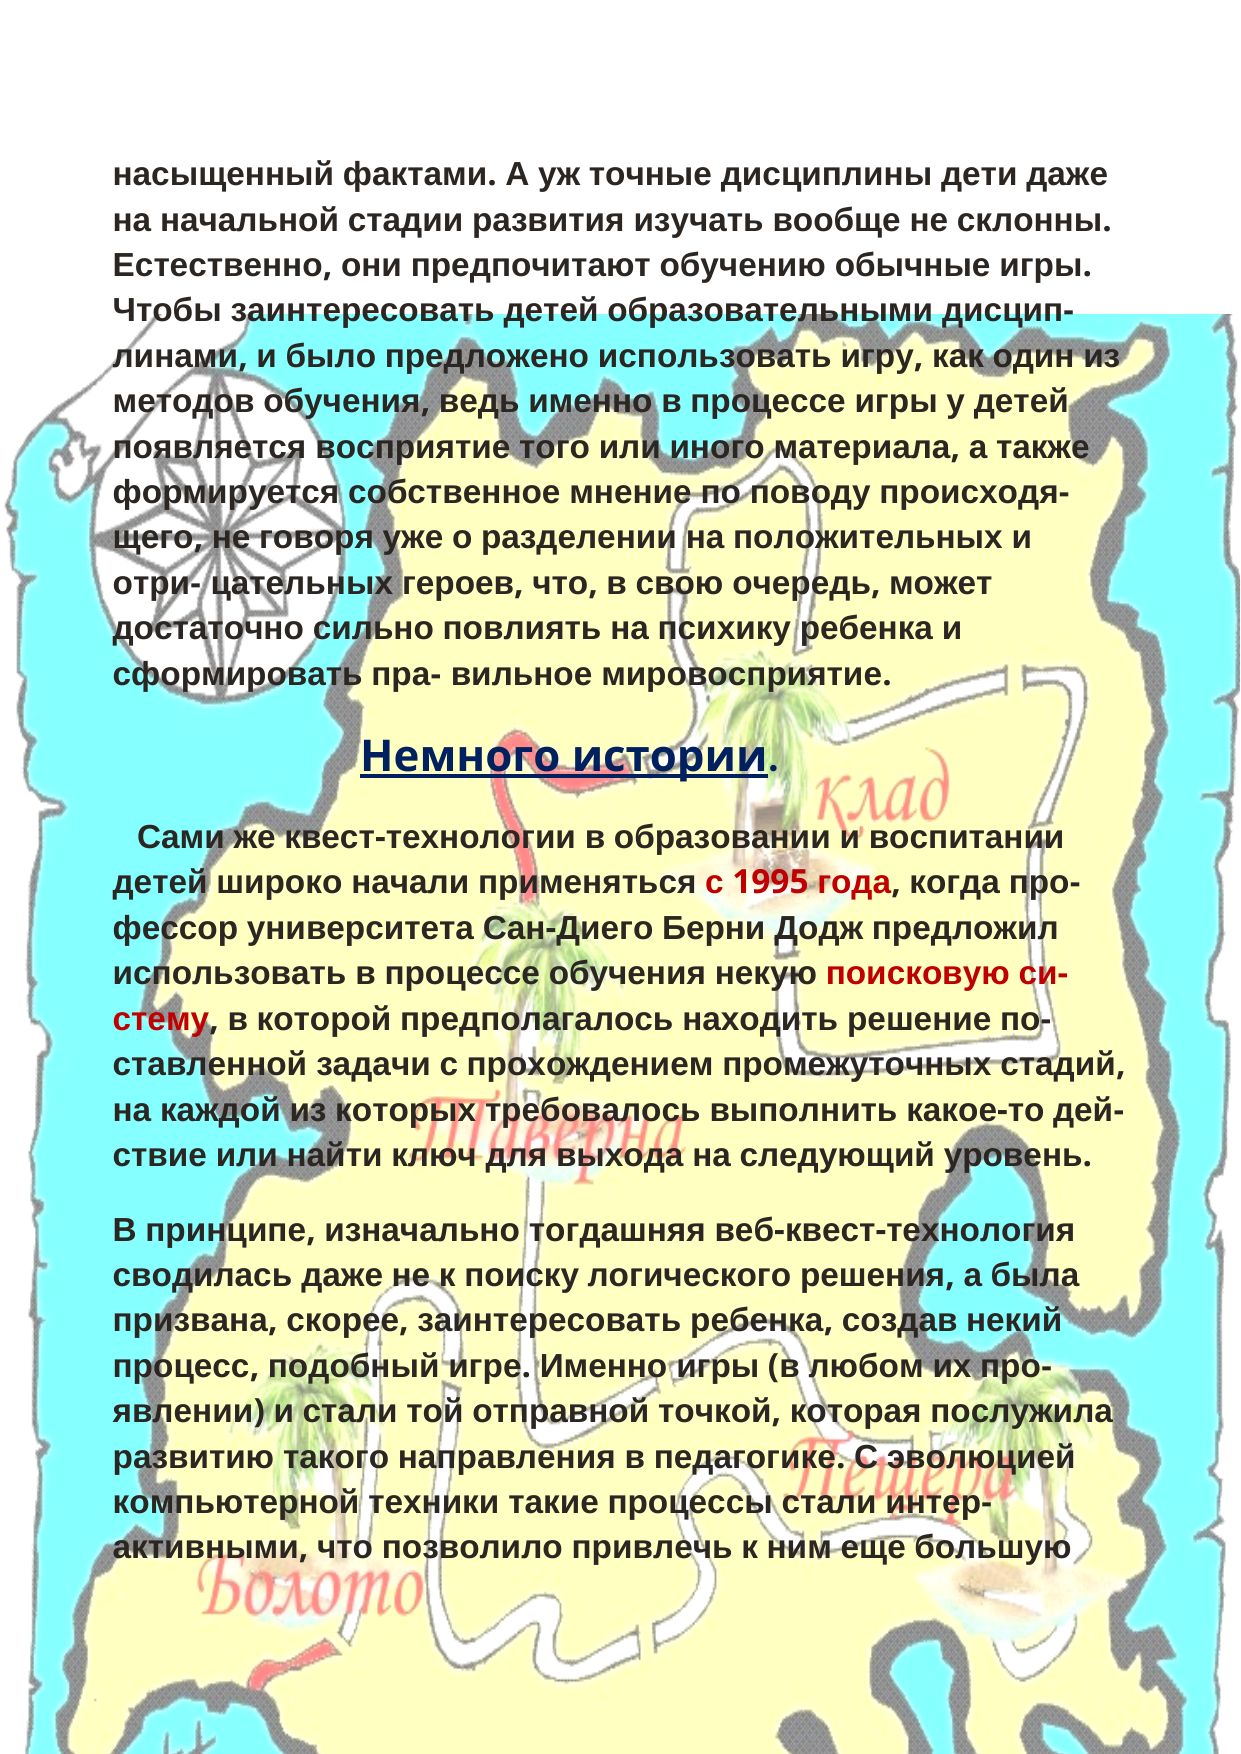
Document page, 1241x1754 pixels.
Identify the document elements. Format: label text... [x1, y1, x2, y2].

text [112, 1205, 1128, 1569]
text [112, 150, 1128, 695]
text Немного истории. [112, 724, 1128, 784]
text Сами же квест-технологии в образовании и воспитании детей широко начали применяться с 1995 года, когда про- фессор университета Сан-Диего Берни Додж предложил использовать в процессе обучения некую поисковую си- стему, в которой предполагалось находить решение по- ставленной задачи с прохождением промежуточных стадий, на каждой из которых требовалось выполнить какое-то дей- ствие или найти ключ для выхода на следующий уровень. [112, 813, 1128, 1176]
